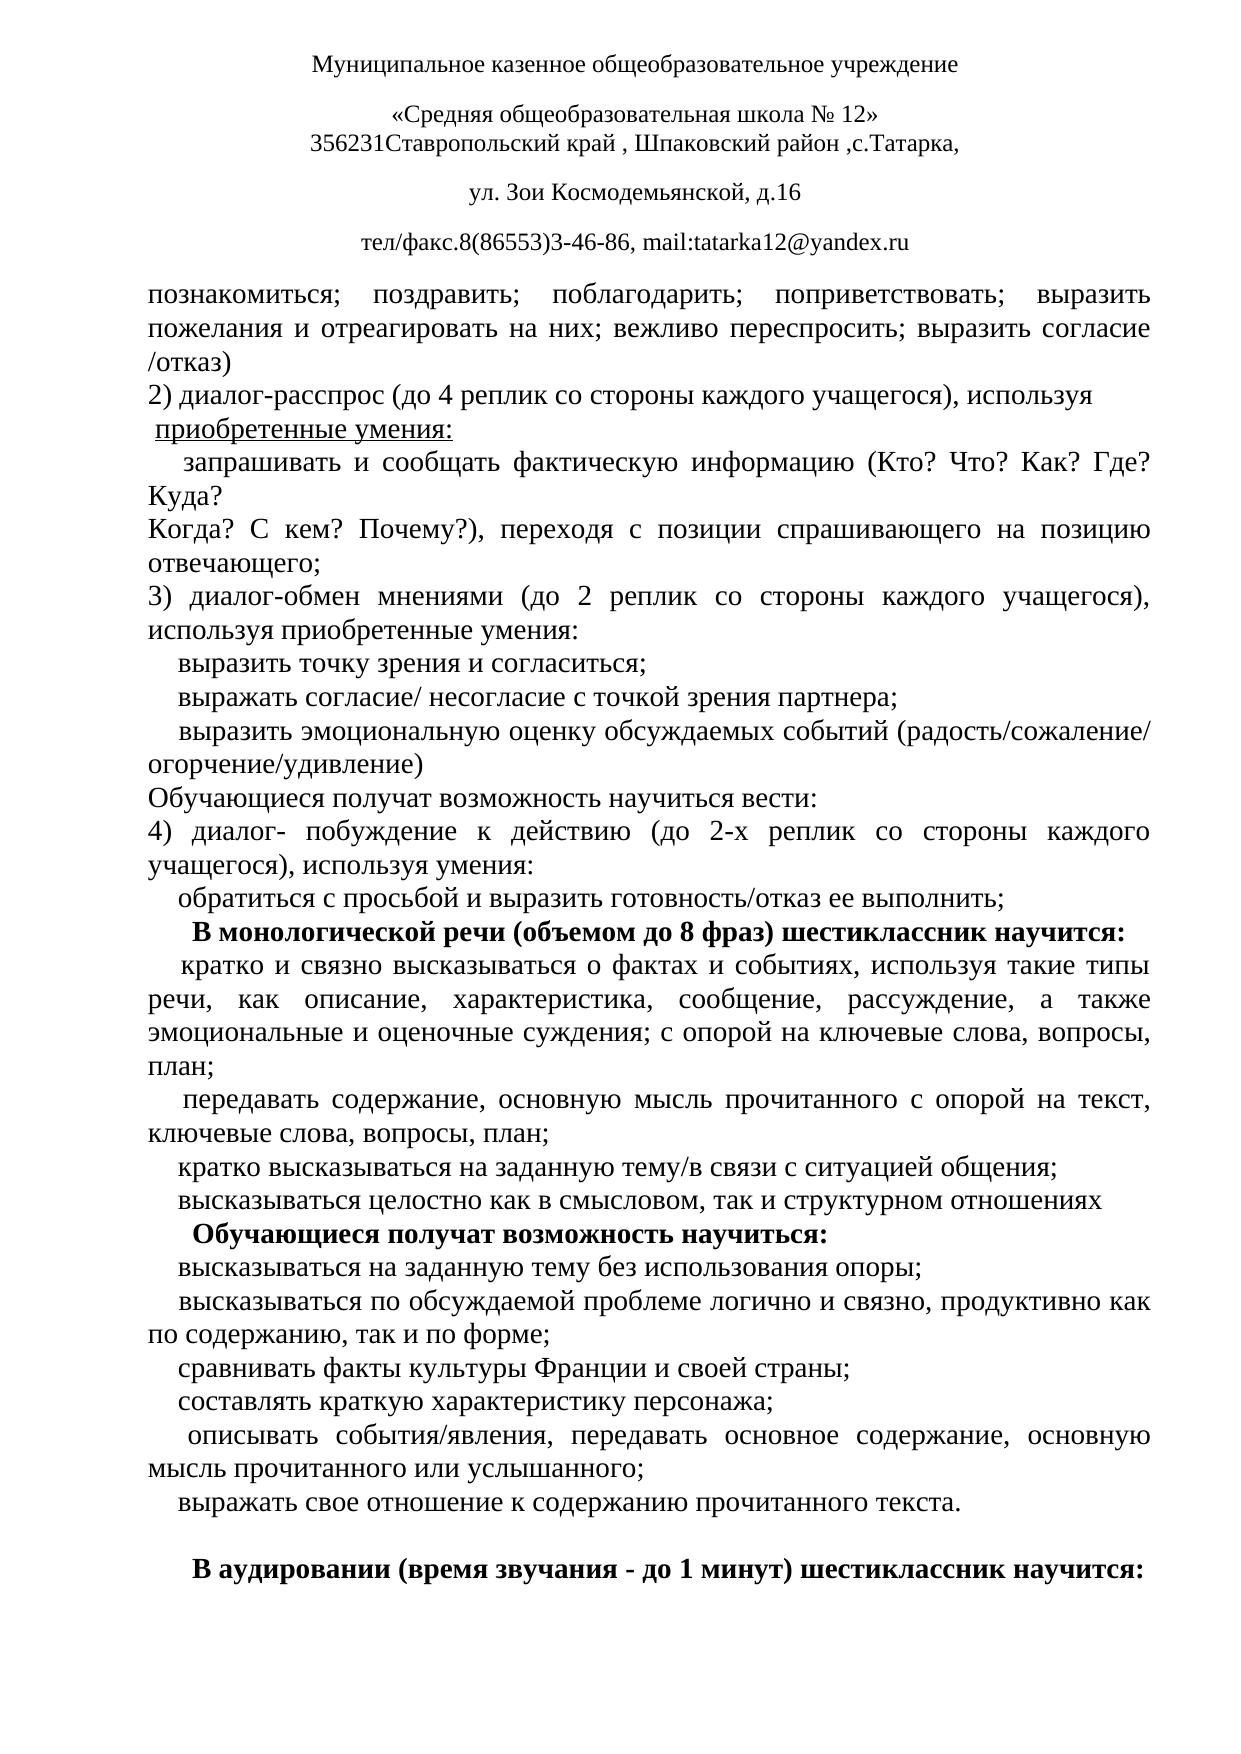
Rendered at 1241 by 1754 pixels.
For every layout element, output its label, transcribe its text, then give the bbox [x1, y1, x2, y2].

text  выражать согласие/ несогласие с точкой зрения партнера; [148, 679, 1152, 713]
text Когда? С кем? Почему?), переходя с позиции спрашивающего на позицию отвечающего; [148, 511, 1152, 578]
text  высказываться на заданную тему без использования опоры; [148, 1249, 1152, 1283]
text 2) диалог-расспрос (до 4 реплик со стороны каждого учащегося), используя [148, 377, 1152, 411]
text приобретенные умения: [148, 411, 1152, 444]
text  кратко и связно высказываться о фактах и событиях, используя такие типы речи, как описание, характеристика, сообщение, рассуждение, а также эмоциональные и оценочные суждения; с опорой на ключевые слова, вопросы, план; [148, 947, 1152, 1082]
text  выразить точку зрения и согласиться; [148, 646, 1152, 679]
text  высказываться по обсуждаемой проблеме логично и связно, продуктивно как по содержанию, так и по форме; [148, 1283, 1152, 1350]
text  обратиться с просьбой и выразить готовность/отказ ее выполнить; [148, 880, 1152, 914]
text  высказываться целостно как в смысловом, так и структурном отношениях [148, 1182, 1152, 1216]
text Обучающиеся получат возможность научиться вести: [148, 780, 1152, 813]
text В аудировании (время звучания - до 1 минут) шестиклассник научится: [148, 1551, 1152, 1585]
text  запрашивать и сообщать фактическую информацию (Кто? Что? Как? Где? Куда? [148, 444, 1152, 511]
text  описывать события/явления, передавать основное содержание, основную мысль прочитанного или услышанного; [148, 1417, 1152, 1484]
text В монологической речи (объемом до 8 фраз) шестиклассник научится: [148, 914, 1152, 947]
text  сравнивать факты культуры Франции и своей страны; [148, 1350, 1152, 1383]
text  составлять краткую характеристику персонажа; [148, 1383, 1152, 1417]
text Обучающиеся получат возможность научиться: [148, 1216, 1152, 1249]
text 3) диалог-обмен мнениями (до 2 реплик со стороны каждого учащегося), используя приобретенные умения: [148, 578, 1152, 646]
text 4) диалог- побуждение к действию (до 2-х реплик со стороны каждого учащегося), используя умения: [148, 813, 1152, 880]
text  выражать свое отношение к содержанию прочитанного текста. [148, 1484, 1152, 1518]
text  кратко высказываться на заданную тему/в связи с ситуацией общения; [148, 1149, 1152, 1182]
text  выразить эмоциональную оценку обсуждаемых событий (радость/сожаление/ огорчение/удивление) [148, 713, 1152, 780]
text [148, 277, 1152, 377]
text  передавать содержание, основную мысль прочитанного с опорой на текст, ключевые слова, вопросы, план; [148, 1082, 1152, 1149]
